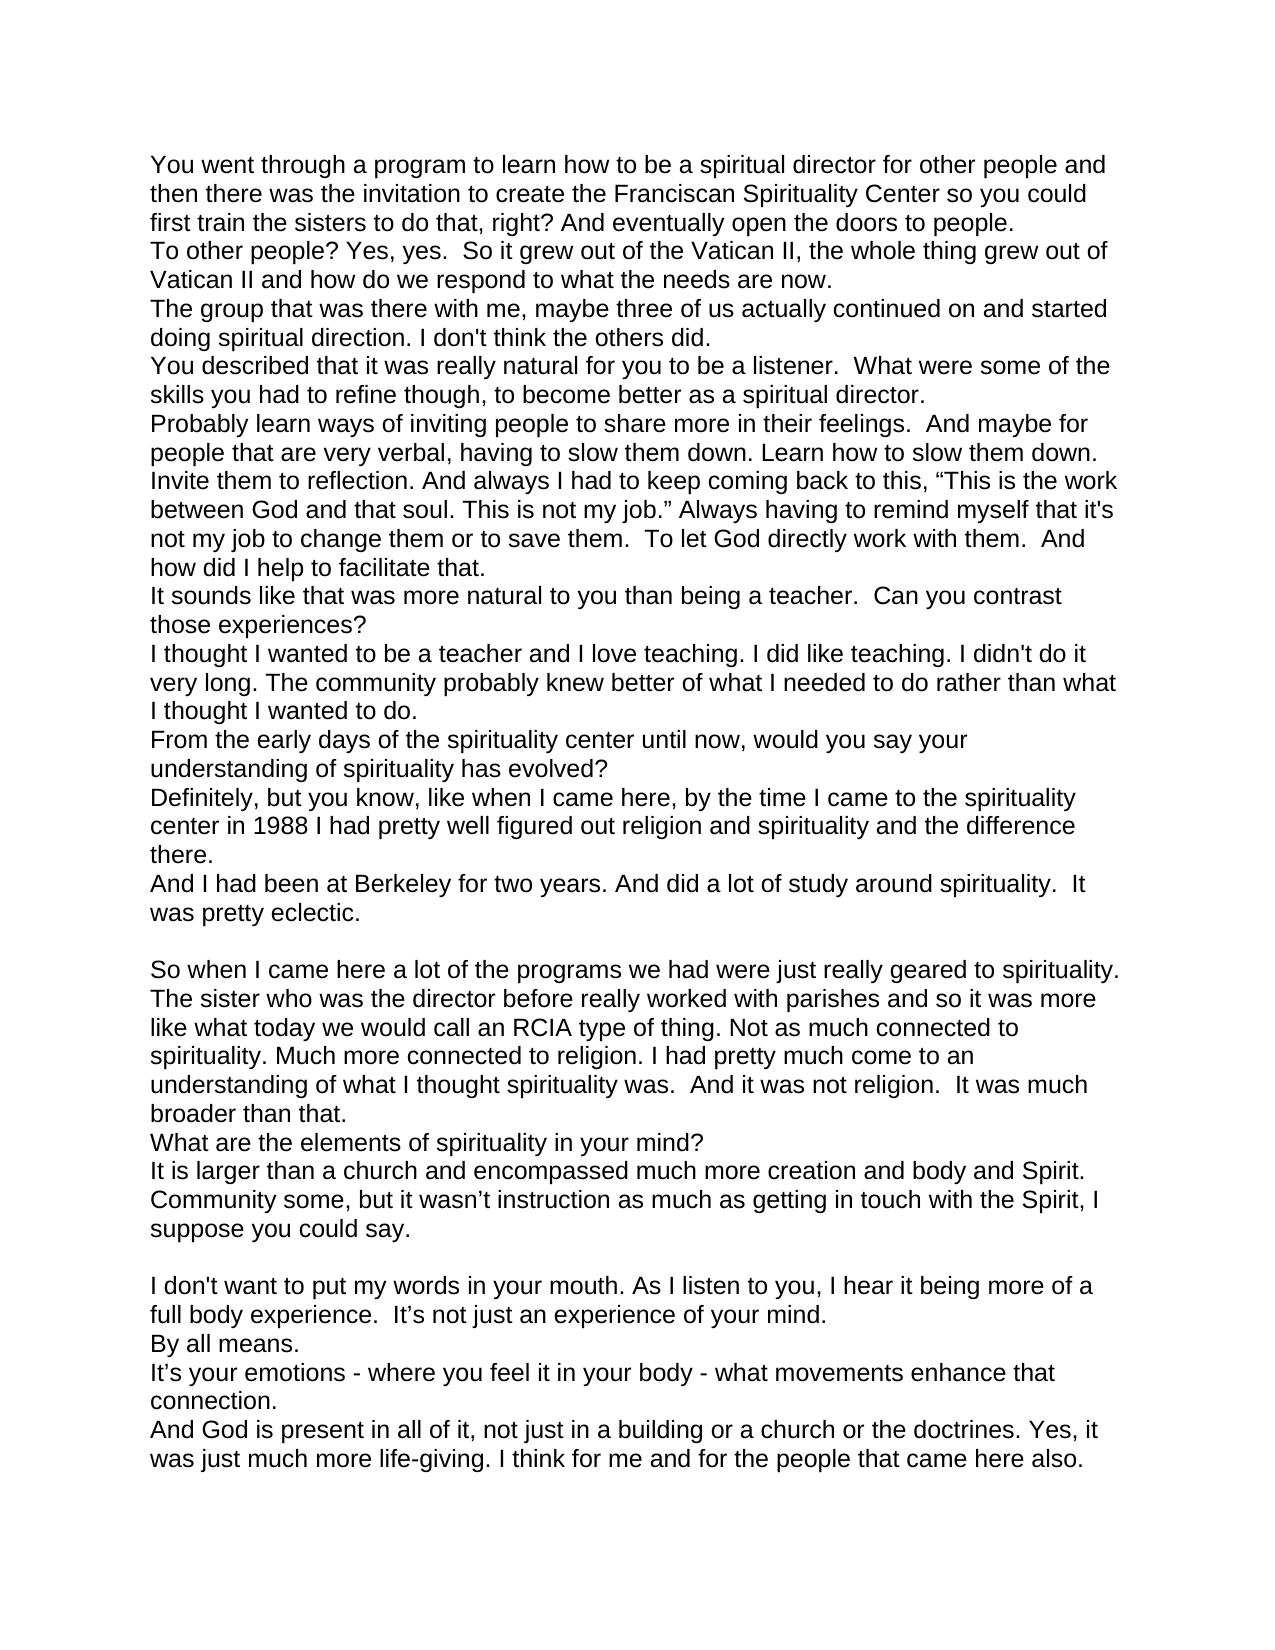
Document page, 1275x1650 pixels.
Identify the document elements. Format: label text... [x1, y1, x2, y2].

text You described that it was really natural for you to be a listener. What were some of the skills you had to refine though, to become better as a spiritual director. [150, 351, 1125, 409]
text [150, 1415, 1125, 1472]
text And I had been at Berkeley for two years. And did a lot of study around spirituality. It was pretty eclectic. [150, 869, 1125, 926]
text It is larger than a church and encompassed much more creation and body and Spirit. Community some, but it wasn’t instruction as much as getting in touch with the Spirit, I suppose you could say. [150, 1156, 1125, 1242]
text From the early days of the spirituality center until now, would you say your understanding of spirituality has evolved? [150, 725, 1125, 782]
text So when I came here a lot of the programs we had were just really geared to spirituality. The sister who was the director before really worked with parishes and so it was more like what today we would call an RCIA type of thing. Not as much connected to spirituality. Much more connected to religion. I had pretty much come to an understanding of what I thought spirituality was. And it was not religion. It was much broader than that. [150, 955, 1125, 1127]
text It sounds like that was more natural to you than being a teacher. Can you contrast those experiences? [150, 581, 1125, 639]
text Definitely, but you know, like when I came here, by the time I came to the spirituality center in 1988 I had pretty well figured out religion and spirituality and the difference there. [150, 782, 1125, 869]
text The group that was there with me, maybe three of us actually continued on and started doing spiritual direction. I don't think the others did. [150, 294, 1125, 351]
text To other people? Yes, yes. So it grew out of the Vatican II, the whole thing grew out of Vatican II and how do we respond to what the needs are now. [150, 236, 1125, 294]
text You went through a program to learn how to be a spiritual director for other people and then there was the invitation to create the Franciscan Spirituality Center so you could first train the sisters to do that, right? And eventually open the doors to people. [150, 150, 1125, 236]
text It’s your emotions - where you feel it in your body - what movements enhance that connection. [150, 1357, 1125, 1415]
text I don't want to put my words in your mouth. As I listen to you, I hear it being more of a full body experience. It’s not just an experience of your mind. [150, 1271, 1125, 1329]
text Probably learn ways of inviting people to share more in their feelings. And maybe for people that are very verbal, having to slow them down. Learn how to slow them down. Invite them to reflection. And always I had to keep coming back to this, “This is the work between God and that soul. This is not my job.” Always having to remind myself that it's not my job to change them or to save them. To let God directly work with them. And how did I help to facilitate that. [150, 409, 1125, 581]
text What are the elements of spirituality in your mind? [150, 1127, 1125, 1156]
text I thought I wanted to be a teacher and I love teaching. I did like teaching. I didn't do it very long. The community probably knew better of what I needed to do rather than what I thought I wanted to do. [150, 639, 1125, 725]
text By all means. [150, 1329, 1125, 1357]
